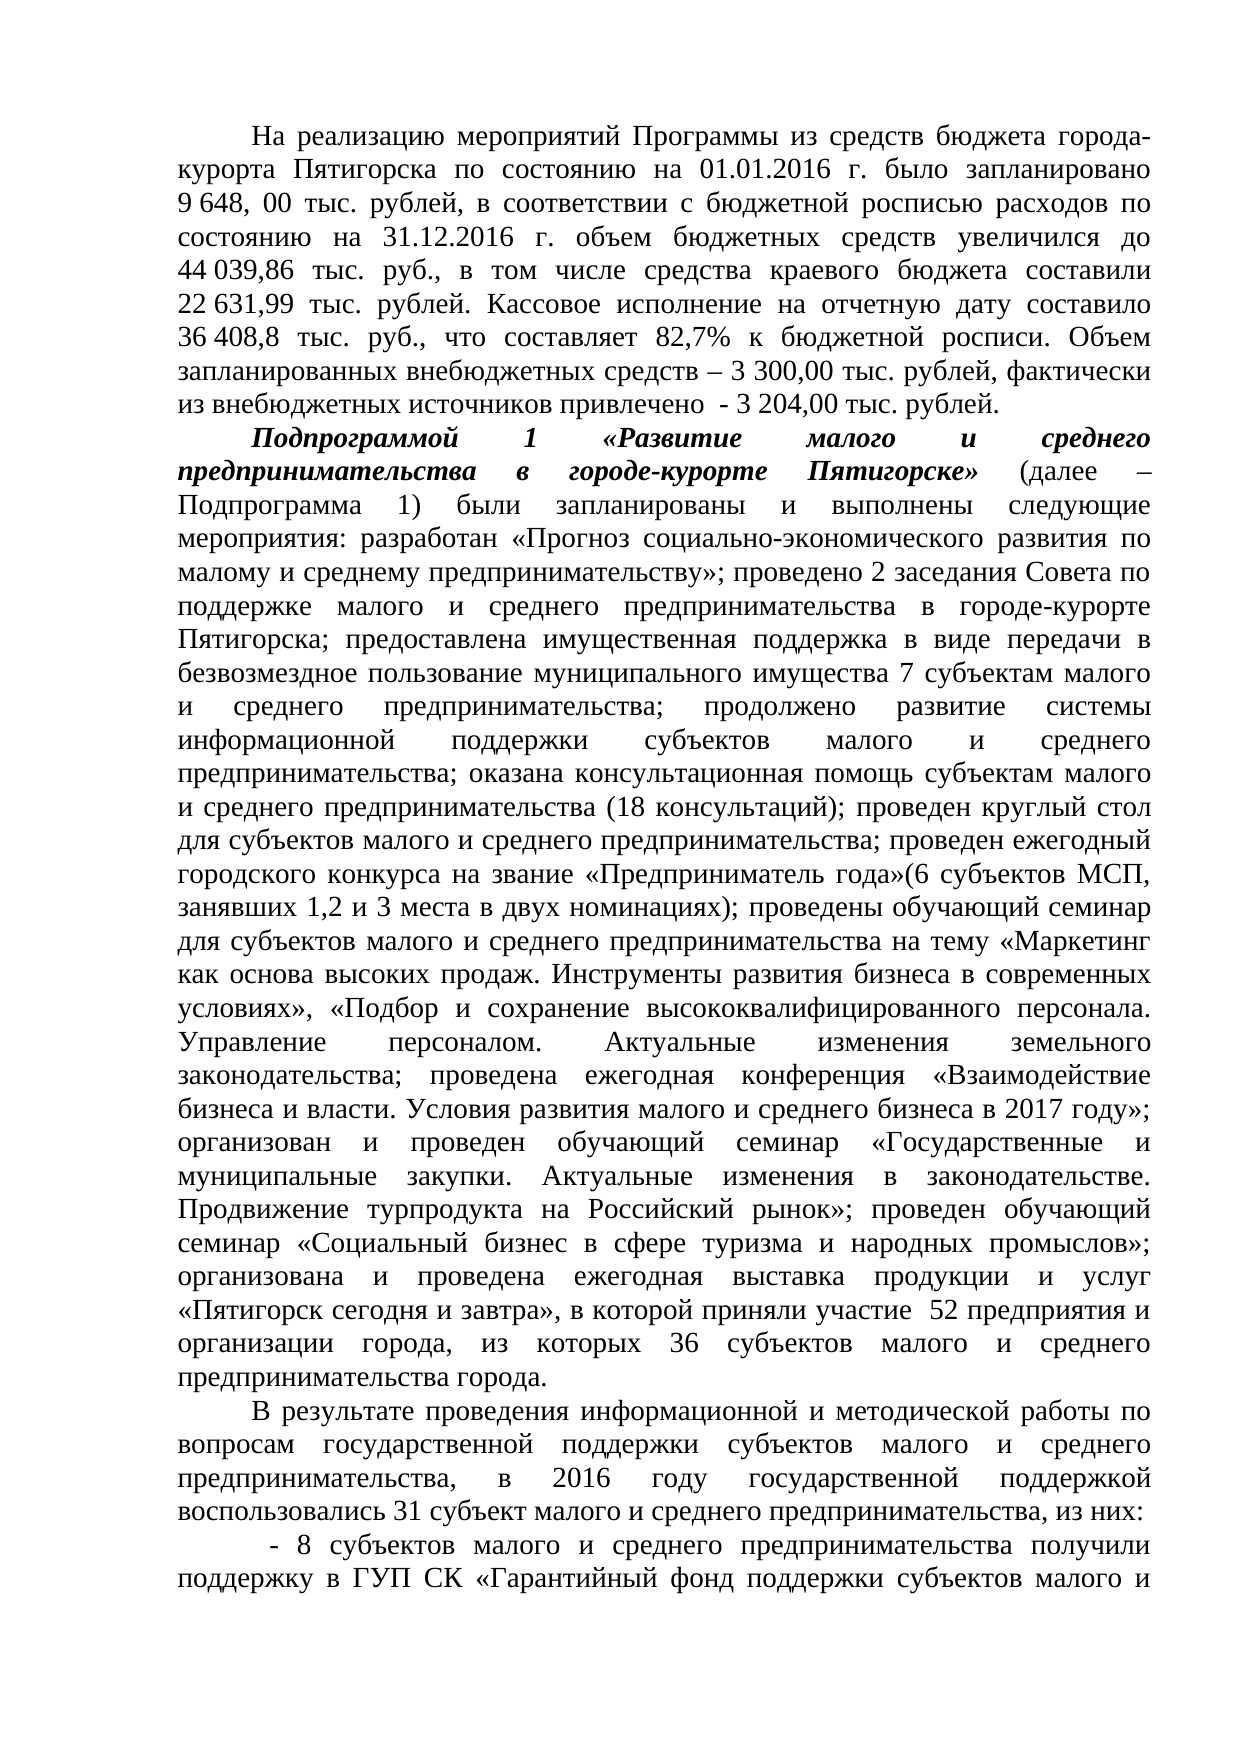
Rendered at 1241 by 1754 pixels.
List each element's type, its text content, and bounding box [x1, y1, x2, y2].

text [177, 1527, 1152, 1594]
text В результате проведения информационной и методической работы по вопросам государственной поддержки субъектов малого и среднего предпринимательства, в 2016 году государственной поддержкой воспользовались 31 субъект малого и среднего предпринимательства, из них: [177, 1393, 1152, 1527]
list На реализацию мероприятий Программы из средств бюджета города-курорта Пятигорска по состоянию на 01.01.2016 г. было запланировано 9 648, 00 тыс. рублей, в соответствии с бюджетной росписью расходов по состоянию на 31.12.2016 г. объем бюджетных средств увеличился до 44 039,86 тыс. руб., в том числе средства краевого бюджета составили 22 631,99 тыс. рублей. Кассовое исполнение на отчетную дату составило 36 408,8 тыс. руб., что составляет 82,7% к бюджетной росписи. Объем запланированных внебюджетных средств – 3 300,00 тыс. рублей, фактически из внебюджетных источников привлечено - 3 204,00 тыс. рублей. [177, 118, 1152, 420]
list Подпрограммой 1 «Развитие малого и среднего предпринимательства в городе-курорте Пятигорске» (далее – Подпрограмма 1) были запланированы и выполнены следующие мероприятия: разработан «Прогноз социально-экономического развития по малому и среднему предпринимательству»; проведено 2 заседания Совета по поддержке малого и среднего предпринимательства в городе-курорте Пятигорска; предоставлена имущественная поддержка в виде передачи в безвозмездное пользование муниципального имущества 7 субъектам малого и среднего предпринимательства; продолжено развитие системы информационной поддержки субъектов малого и среднего предпринимательства; оказана консультационная помощь субъектам малого и среднего предпринимательства (18 консультаций); проведен круглый стол для субъектов малого и среднего предпринимательства; проведен ежегодный городского конкурса на звание «Предприниматель года»(6 субъектов МСП, занявших 1,2 и 3 места в двух номинациях); проведены обучающий семинар для субъектов малого и среднего предпринимательства на тему «Маркетинг как основа высоких продаж. Инструменты развития бизнеса в современных условиях», «Подбор и сохранение высококвалифицированного персонала. Управление персоналом. Актуальные изменения земельного законодательства; проведена ежегодная конференция «Взаимодействие бизнеса и власти. Условия развития малого и среднего бизнеса в 2017 году»; организован и проведен обучающий семинар «Государственные и муниципальные закупки. Актуальные изменения в законодательстве. Продвижение турпродукта на Российский рынок»; проведен обучающий семинар «Социальный бизнес в сфере туризма и народных промыслов»; организована и проведена ежегодная выставка продукции и услуг «Пятигорск сегодня и завтра», в которой приняли участие 52 предприятия и организации города, из которых 36 субъектов малого и среднего предпринимательства города. [177, 420, 1152, 1393]
